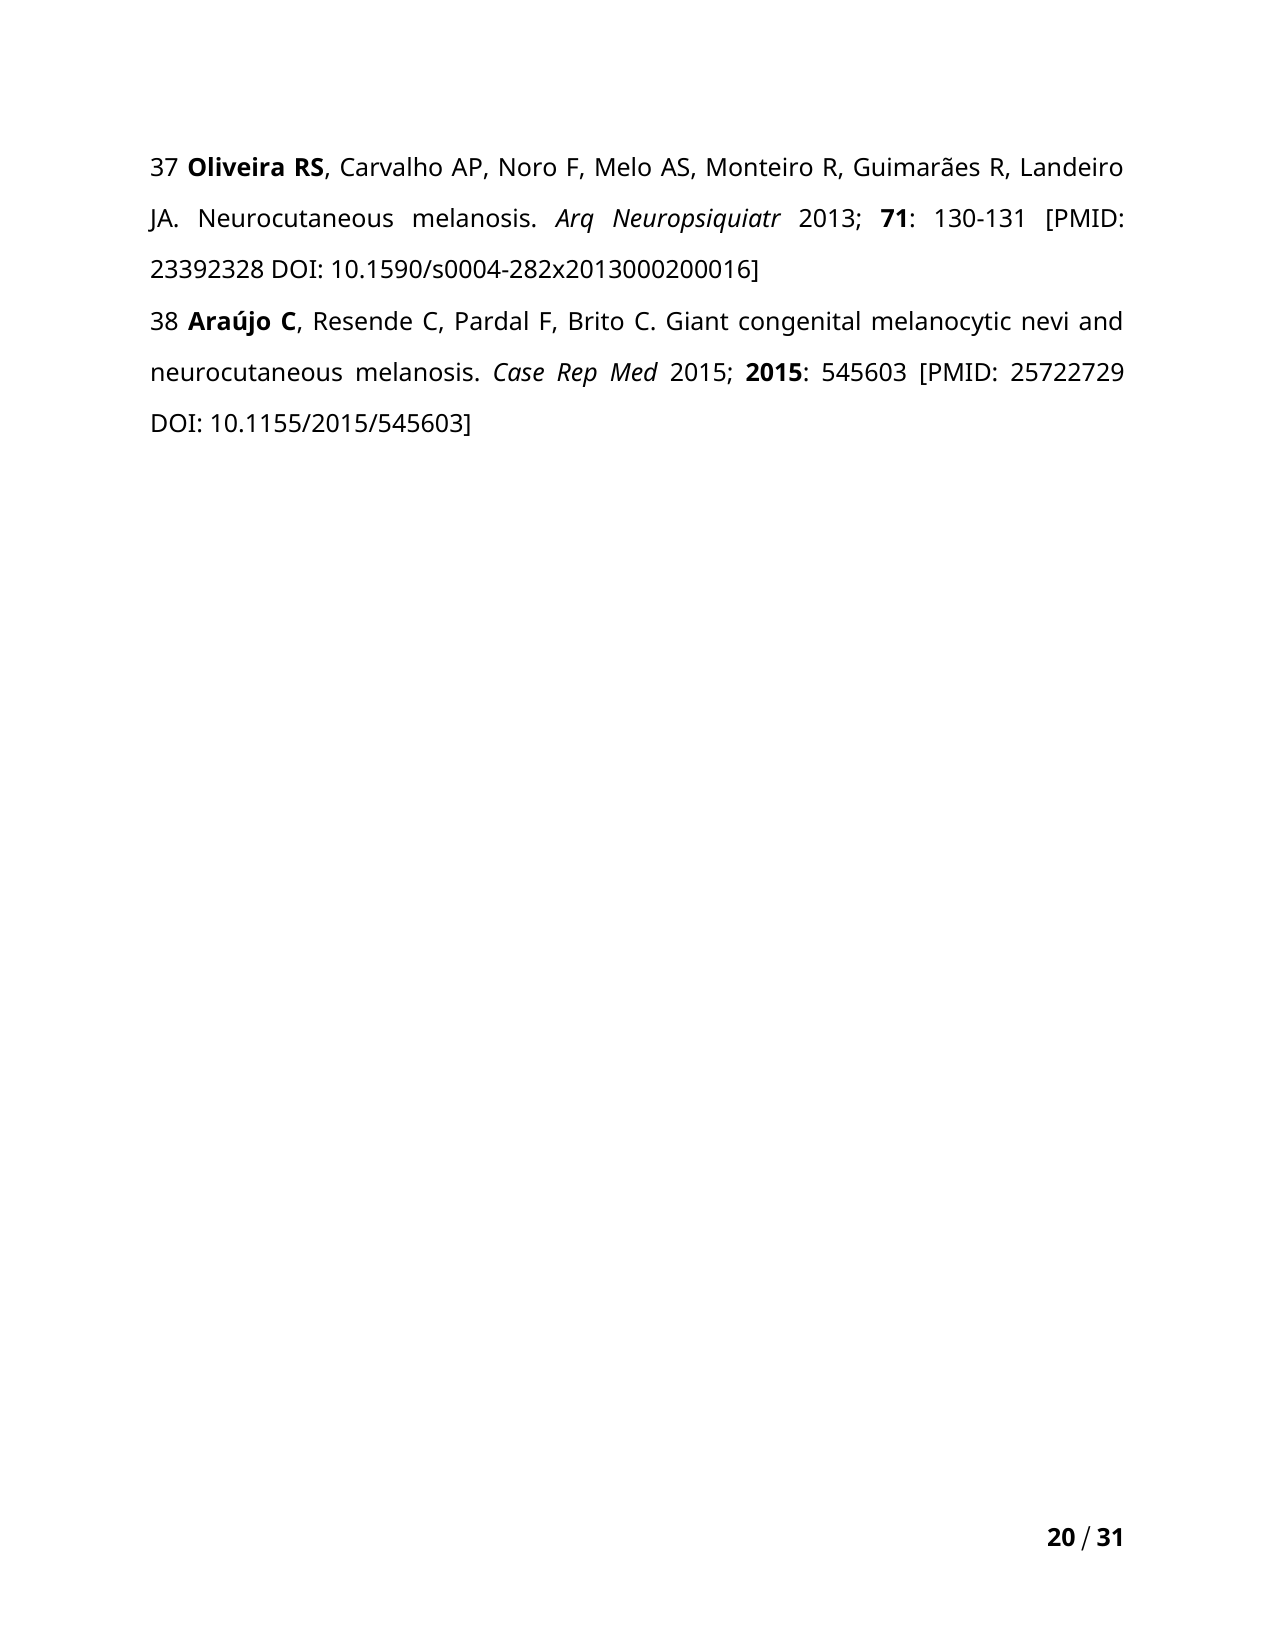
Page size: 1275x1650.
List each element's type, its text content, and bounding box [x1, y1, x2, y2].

text 37 Oliveira RS, Carvalho AP, Noro F, Melo AS, Monteiro R, Guimarães R, Landeiro JA. Neurocutaneous melanosis. Arq Neuropsiquiatr 2013; 71: 130-131 [PMID: 23392328 DOI: 10.1590/s0004-282x2013000200016] [150, 150, 1125, 286]
text 38 Araújo C, Resende C, Pardal F, Brito C. Giant congenital melanocytic nevi and neurocutaneous melanosis. Case Rep Med 2015; 2015: 545603 [PMID: 25722729 DOI: 10.1155/2015/545603] [150, 303, 1125, 439]
